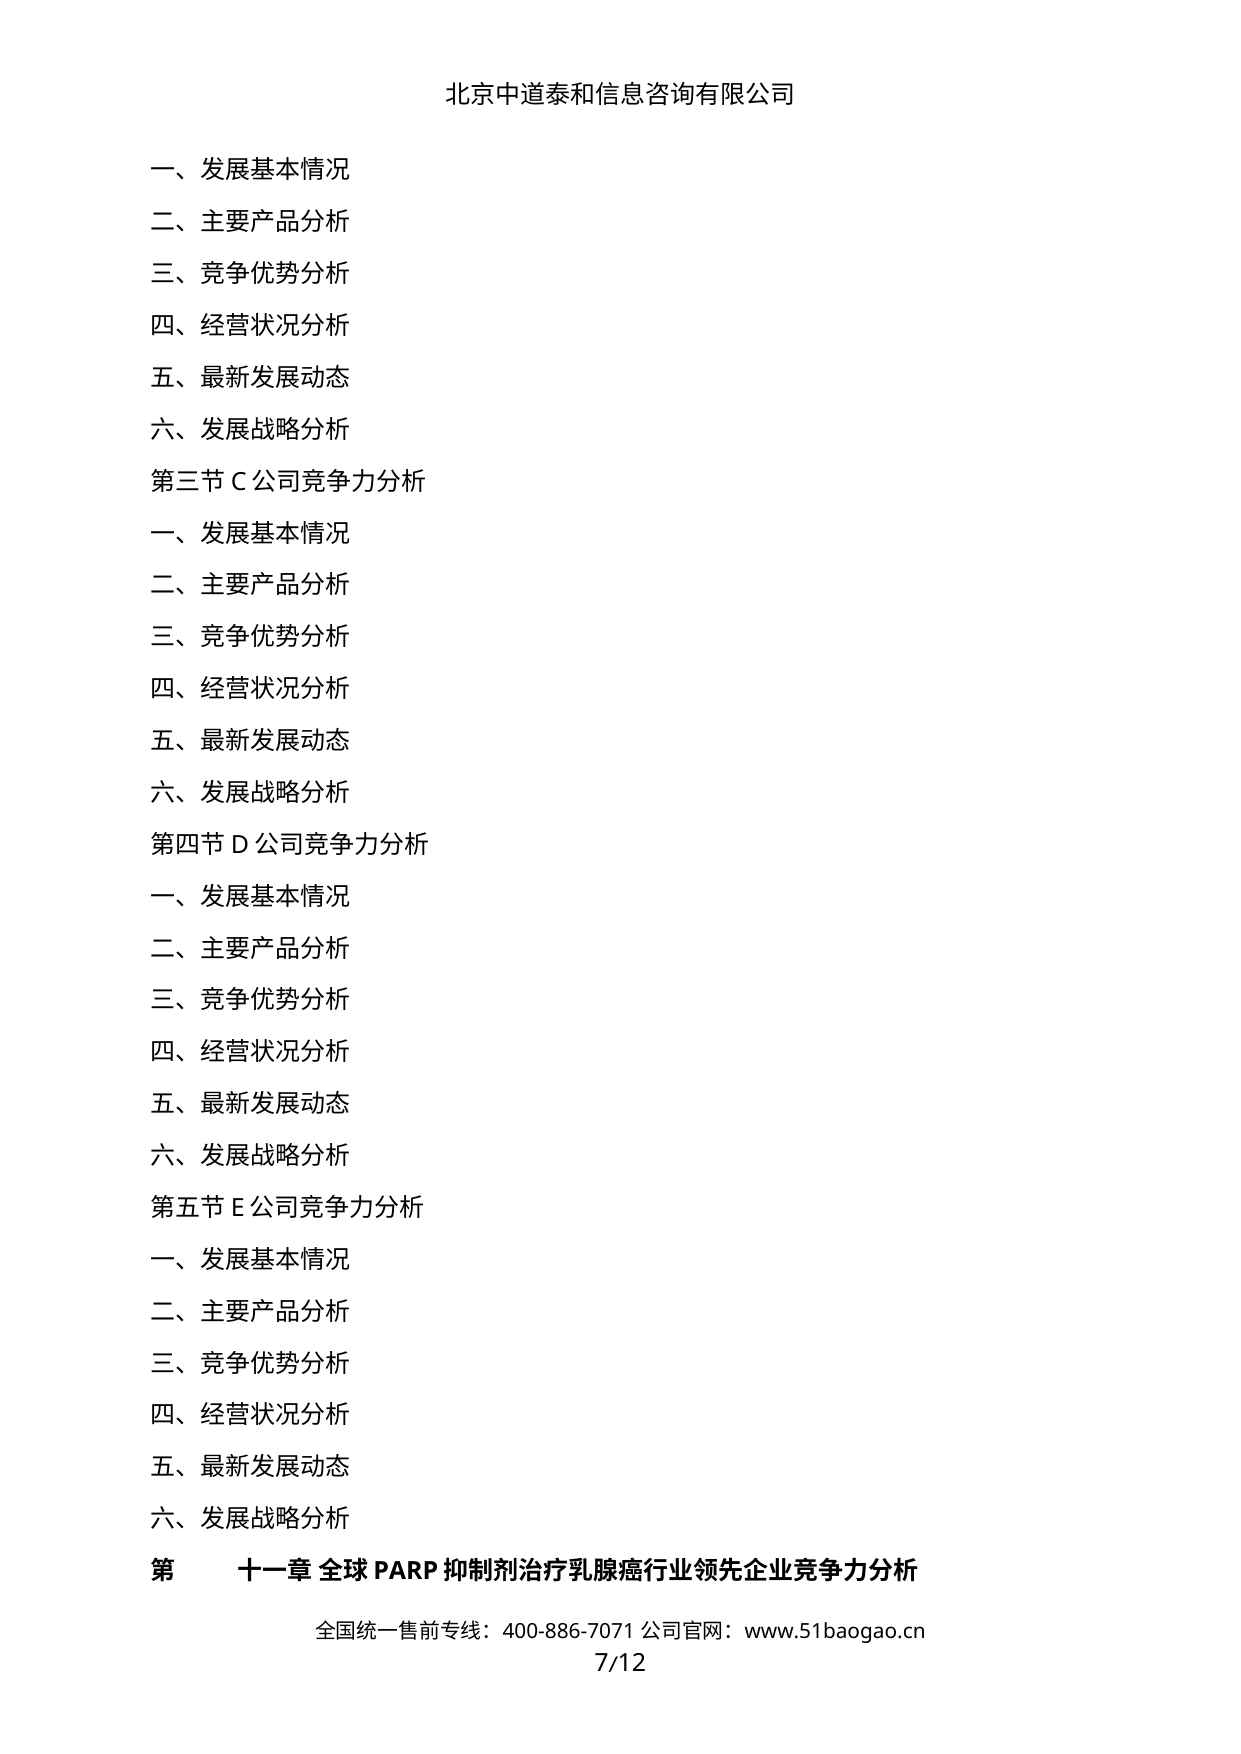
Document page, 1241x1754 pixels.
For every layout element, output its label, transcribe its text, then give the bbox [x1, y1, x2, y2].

text 三、竞争优势分析 [150, 1343, 1090, 1379]
text 一、发展基本情况 [150, 1239, 1090, 1276]
text 四、经营状况分析 [150, 669, 1090, 705]
text 二、主要产品分析 [150, 565, 1090, 601]
text 第四节 D公司竞争力分析 [150, 824, 1090, 861]
text 四、经营状况分析 [150, 1395, 1090, 1431]
text 二、主要产品分析 [150, 928, 1090, 964]
text 四、经营状况分析 [150, 1032, 1090, 1068]
text 三、竞争优势分析 [150, 980, 1090, 1016]
text 第三节 C公司竞争力分析 [150, 461, 1090, 497]
text 一、发展基本情况 [150, 876, 1090, 912]
text 四、经营状况分析 [150, 306, 1090, 342]
text 二、主要产品分析 [150, 202, 1090, 238]
text 第 十一章 全球PARP抑制剂治疗乳腺癌行业领先企业竞争力分析 [150, 1551, 1090, 1587]
text 五、最新发展动态 [150, 1084, 1090, 1120]
text 六、发展战略分析 [150, 1499, 1090, 1535]
text 第五节 E公司竞争力分析 [150, 1187, 1090, 1224]
text 六、发展战略分析 [150, 1136, 1090, 1172]
text 六、发展战略分析 [150, 772, 1090, 809]
text 三、竞争优势分析 [150, 254, 1090, 290]
text 三、竞争优势分析 [150, 617, 1090, 653]
text 六、发展战略分析 [150, 409, 1090, 446]
text 五、最新发展动态 [150, 357, 1090, 394]
text 五、最新发展动态 [150, 1447, 1090, 1483]
text 一、发展基本情况 [150, 150, 1090, 186]
text 一、发展基本情况 [150, 513, 1090, 549]
text 五、最新发展动态 [150, 721, 1090, 757]
text 二、主要产品分析 [150, 1291, 1090, 1327]
